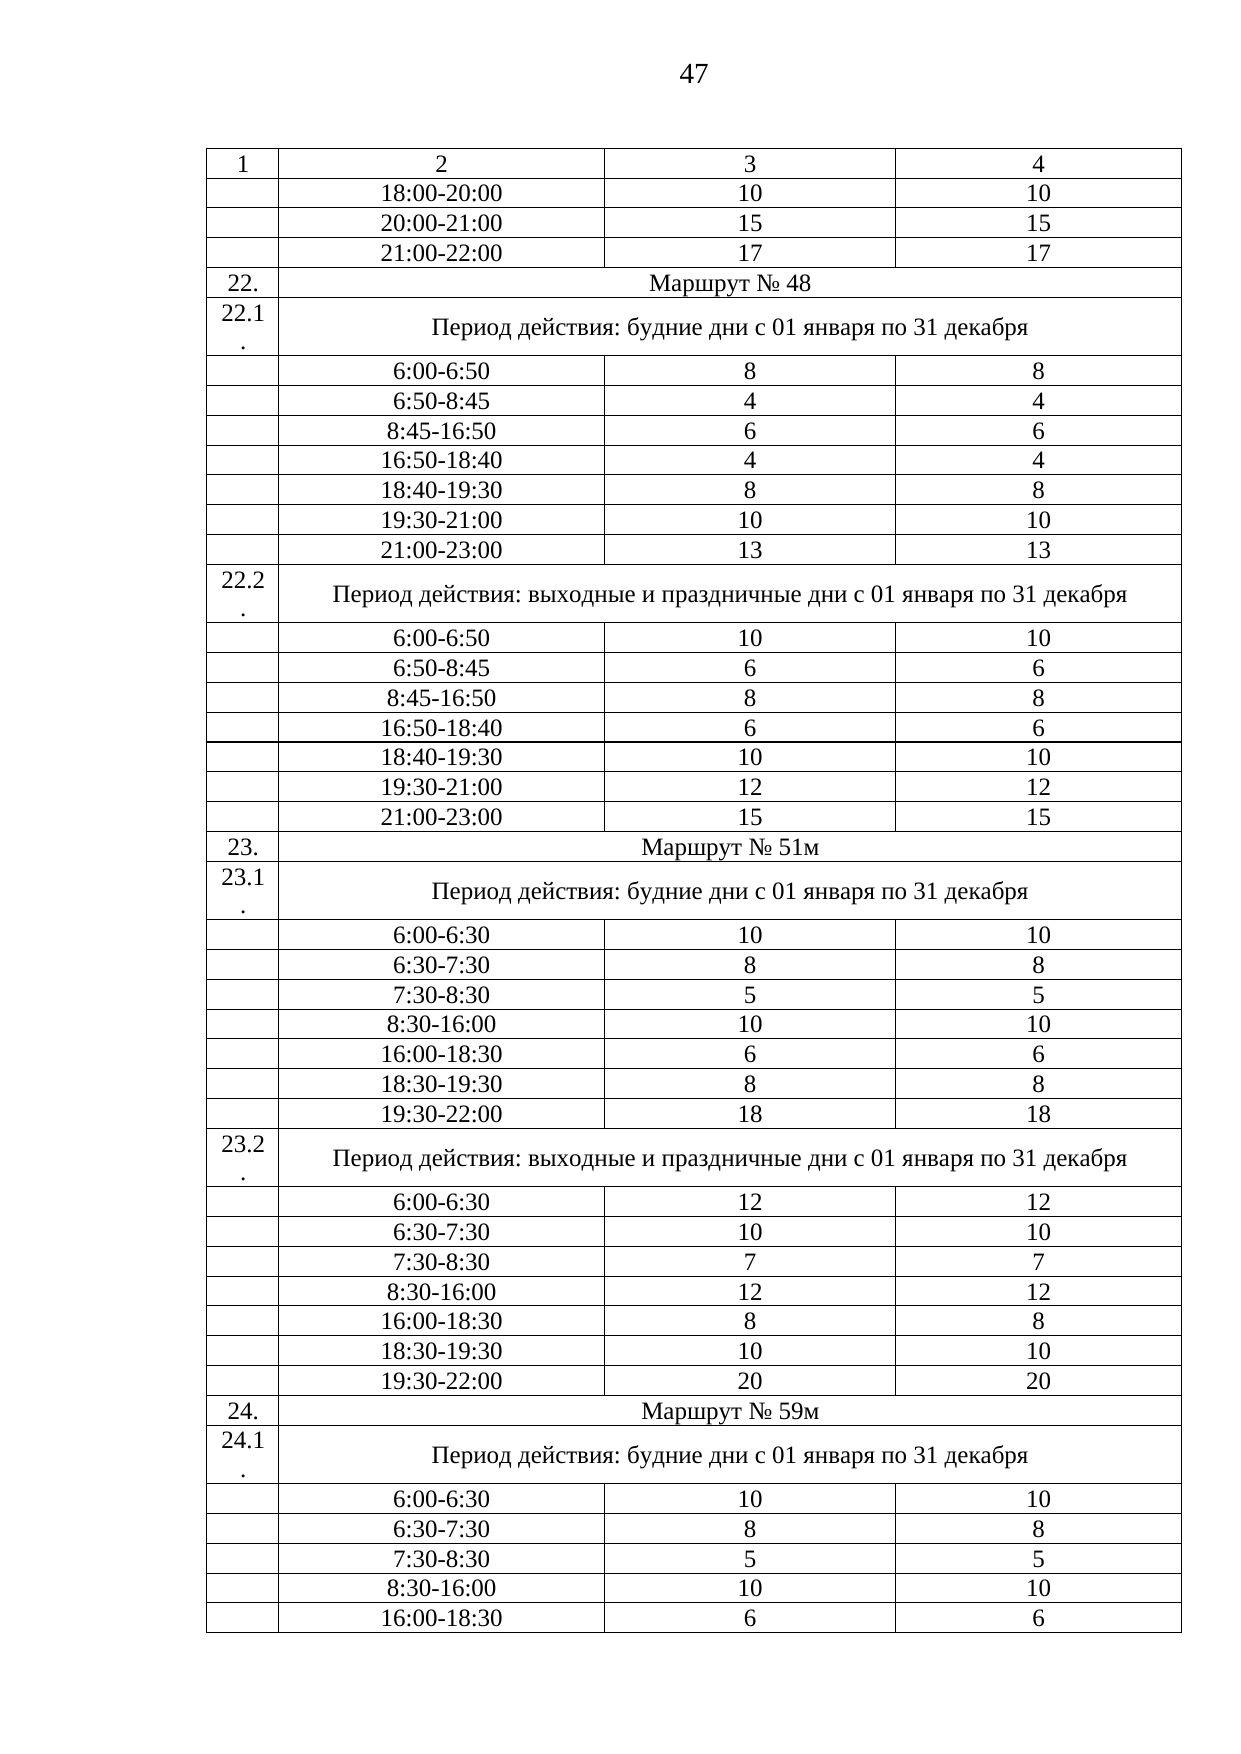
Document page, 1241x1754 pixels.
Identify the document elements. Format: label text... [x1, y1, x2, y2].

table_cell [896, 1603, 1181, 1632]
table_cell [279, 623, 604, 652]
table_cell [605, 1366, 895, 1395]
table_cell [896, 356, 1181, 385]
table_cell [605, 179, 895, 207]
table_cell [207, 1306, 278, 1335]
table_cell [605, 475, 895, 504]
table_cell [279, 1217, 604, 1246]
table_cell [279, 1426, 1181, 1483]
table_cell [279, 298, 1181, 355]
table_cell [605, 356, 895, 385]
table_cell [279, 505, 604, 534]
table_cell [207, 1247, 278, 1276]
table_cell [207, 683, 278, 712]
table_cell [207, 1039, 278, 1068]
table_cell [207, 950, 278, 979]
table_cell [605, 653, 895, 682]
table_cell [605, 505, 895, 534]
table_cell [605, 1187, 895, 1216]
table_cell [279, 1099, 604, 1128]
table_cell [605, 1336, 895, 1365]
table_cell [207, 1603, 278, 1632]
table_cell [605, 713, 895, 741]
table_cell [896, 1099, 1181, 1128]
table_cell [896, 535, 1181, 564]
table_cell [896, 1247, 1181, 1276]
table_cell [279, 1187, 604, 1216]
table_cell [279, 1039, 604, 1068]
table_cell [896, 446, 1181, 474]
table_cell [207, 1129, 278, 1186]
table_header 3 [605, 149, 895, 177]
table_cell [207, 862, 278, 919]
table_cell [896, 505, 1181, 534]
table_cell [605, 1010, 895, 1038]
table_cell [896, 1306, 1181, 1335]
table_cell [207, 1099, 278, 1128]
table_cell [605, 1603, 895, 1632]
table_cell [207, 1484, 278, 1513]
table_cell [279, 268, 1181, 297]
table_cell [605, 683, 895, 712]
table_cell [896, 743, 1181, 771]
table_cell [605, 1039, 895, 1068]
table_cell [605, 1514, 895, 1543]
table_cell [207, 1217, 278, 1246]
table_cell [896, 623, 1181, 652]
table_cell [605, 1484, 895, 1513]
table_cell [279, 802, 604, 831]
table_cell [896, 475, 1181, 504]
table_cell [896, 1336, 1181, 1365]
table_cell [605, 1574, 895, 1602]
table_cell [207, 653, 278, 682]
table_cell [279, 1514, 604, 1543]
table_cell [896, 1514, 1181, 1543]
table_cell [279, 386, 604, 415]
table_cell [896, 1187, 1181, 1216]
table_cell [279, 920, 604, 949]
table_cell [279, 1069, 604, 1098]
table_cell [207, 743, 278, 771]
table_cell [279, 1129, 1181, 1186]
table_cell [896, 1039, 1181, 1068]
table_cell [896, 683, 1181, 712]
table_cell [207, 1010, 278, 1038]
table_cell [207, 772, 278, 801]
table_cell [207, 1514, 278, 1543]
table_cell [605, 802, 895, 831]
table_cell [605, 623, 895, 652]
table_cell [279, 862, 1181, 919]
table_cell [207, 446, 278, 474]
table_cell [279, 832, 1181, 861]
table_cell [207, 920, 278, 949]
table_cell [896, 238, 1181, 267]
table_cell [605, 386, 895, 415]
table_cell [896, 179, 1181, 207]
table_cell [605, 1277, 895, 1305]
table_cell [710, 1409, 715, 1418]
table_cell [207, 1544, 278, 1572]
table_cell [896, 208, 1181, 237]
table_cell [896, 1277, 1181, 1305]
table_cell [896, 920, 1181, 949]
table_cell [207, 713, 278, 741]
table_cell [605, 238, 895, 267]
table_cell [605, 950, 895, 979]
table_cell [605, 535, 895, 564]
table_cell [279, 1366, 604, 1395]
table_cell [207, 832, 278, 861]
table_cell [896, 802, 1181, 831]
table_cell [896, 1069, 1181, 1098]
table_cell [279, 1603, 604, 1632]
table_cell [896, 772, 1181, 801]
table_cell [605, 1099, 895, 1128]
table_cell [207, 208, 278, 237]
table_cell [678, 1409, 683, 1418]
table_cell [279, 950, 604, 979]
table_header 1 [207, 149, 278, 177]
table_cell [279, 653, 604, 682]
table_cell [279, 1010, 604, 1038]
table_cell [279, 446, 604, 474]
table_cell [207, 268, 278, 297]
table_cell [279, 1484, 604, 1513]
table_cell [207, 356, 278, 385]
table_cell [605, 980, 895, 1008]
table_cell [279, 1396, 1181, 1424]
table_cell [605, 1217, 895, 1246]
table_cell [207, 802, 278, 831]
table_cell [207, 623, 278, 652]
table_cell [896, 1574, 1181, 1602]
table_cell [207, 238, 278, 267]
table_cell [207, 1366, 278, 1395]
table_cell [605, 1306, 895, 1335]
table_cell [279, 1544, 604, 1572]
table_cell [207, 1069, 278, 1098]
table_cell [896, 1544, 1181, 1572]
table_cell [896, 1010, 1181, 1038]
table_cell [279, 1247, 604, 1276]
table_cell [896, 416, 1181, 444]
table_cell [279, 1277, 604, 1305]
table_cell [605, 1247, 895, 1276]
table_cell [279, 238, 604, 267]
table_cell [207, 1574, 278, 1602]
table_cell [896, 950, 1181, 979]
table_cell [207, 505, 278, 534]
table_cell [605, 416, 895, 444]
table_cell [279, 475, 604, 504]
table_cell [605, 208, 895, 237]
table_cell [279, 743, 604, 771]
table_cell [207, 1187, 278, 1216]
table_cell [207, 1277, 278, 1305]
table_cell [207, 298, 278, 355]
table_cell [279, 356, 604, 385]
table_header 2 [279, 149, 604, 177]
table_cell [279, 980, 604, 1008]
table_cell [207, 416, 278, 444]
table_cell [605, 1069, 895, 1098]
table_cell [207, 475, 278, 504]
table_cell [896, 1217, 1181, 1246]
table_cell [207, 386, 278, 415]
table_header 4 [896, 149, 1181, 177]
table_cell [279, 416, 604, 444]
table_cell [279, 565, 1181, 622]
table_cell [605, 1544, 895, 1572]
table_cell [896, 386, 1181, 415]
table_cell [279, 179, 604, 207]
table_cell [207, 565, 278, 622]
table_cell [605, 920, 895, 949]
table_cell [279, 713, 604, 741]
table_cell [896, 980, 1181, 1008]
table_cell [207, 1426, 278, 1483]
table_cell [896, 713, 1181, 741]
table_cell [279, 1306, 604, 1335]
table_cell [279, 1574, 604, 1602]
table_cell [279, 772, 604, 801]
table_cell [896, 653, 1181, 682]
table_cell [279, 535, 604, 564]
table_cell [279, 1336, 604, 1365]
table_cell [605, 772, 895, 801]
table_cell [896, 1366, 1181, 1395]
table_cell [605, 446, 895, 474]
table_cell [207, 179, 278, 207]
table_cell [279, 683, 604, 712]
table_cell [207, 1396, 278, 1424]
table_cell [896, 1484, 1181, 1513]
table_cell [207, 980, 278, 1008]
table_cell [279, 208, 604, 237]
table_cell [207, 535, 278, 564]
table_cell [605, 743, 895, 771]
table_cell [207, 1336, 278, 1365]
